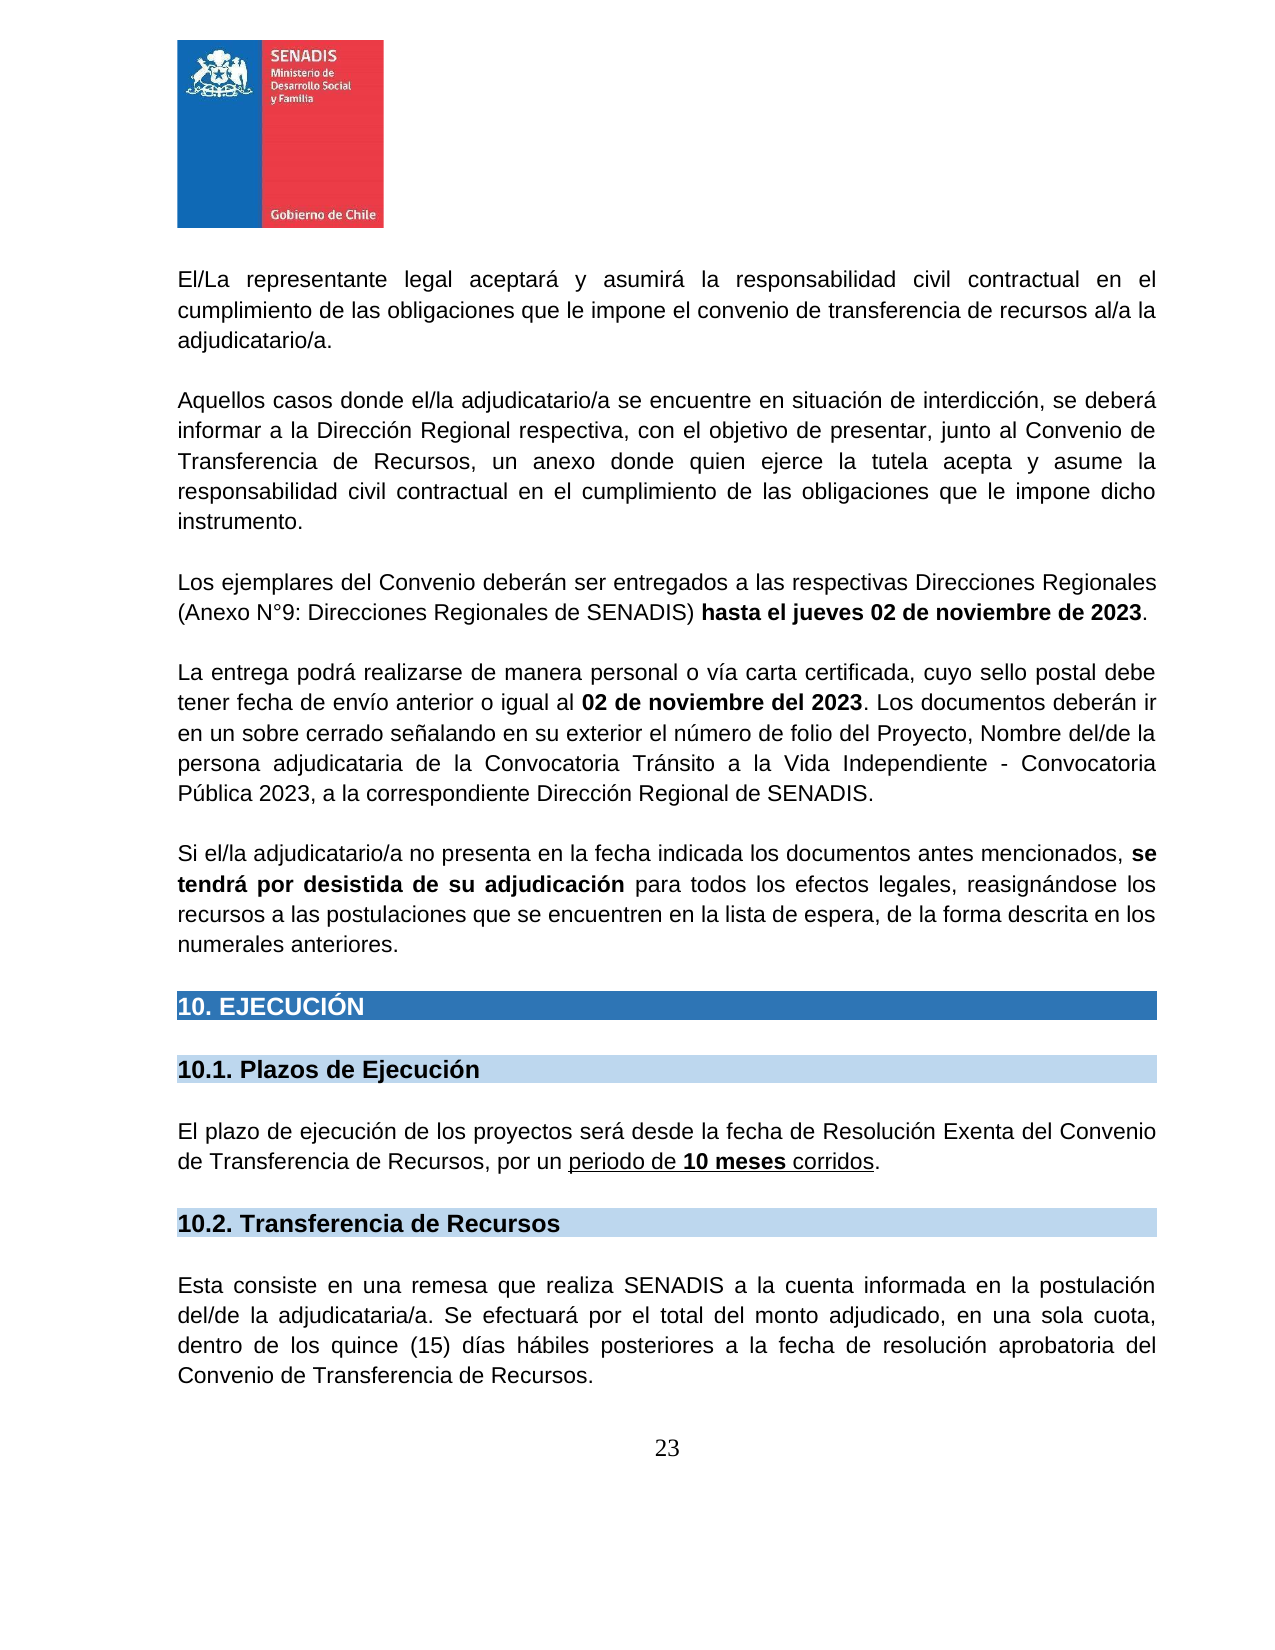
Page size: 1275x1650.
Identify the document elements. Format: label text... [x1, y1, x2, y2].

picture [177, 40, 384, 228]
text Si el/la adjudicatario/a no presenta en la fecha indicada los documentos antes mencionados, se tendrá por desistida de su adjudicación para todos los efectos legales, reasignándose los recursos a las postulaciones que se encuentren en la lista de espera, de la forma descrita en los numerales anteriores. [177, 840, 1157, 957]
subtitle 10.2. Transferencia de Recursos [177, 1208, 1157, 1237]
text Los ejemplares del Convenio deberán ser entregados a las respectivas Direcciones Regionales (Anexo N°9: Direcciones Regionales de SENADIS) hasta el jueves 02 de noviembre de 2023. [177, 568, 1157, 625]
text Aquellos casos donde el/la adjudicatario/a se encuentre en situación de interdicción, se deberá informar a la Dirección Regional respectiva, con el objetivo de presentar, junto al Convenio de Transferencia de Recursos, un anexo donde quien ejerce la tutela acepta y asume la responsabilidad civil contractual en el cumplimiento de las obligaciones que le impone dicho instrumento. [177, 387, 1157, 534]
text El/La representante legal aceptará y asumirá la responsabilidad civil contractual en el cumplimiento de las obligaciones que le impone el convenio de transferencia de recursos al/a la adjudicatario/a. [177, 266, 1157, 353]
text Esta consiste en una remesa que realiza SENADIS a la cuenta informada en la postulación del/de la adjudicataria/a. Se efectuará por el total del monto adjudicado, en una sola cuota, dentro de los quince (15) días hábiles posteriores a la fecha de resolución aprobatoria del Convenio de Transferencia de Recursos. [177, 1272, 1157, 1389]
subtitle 10.1. Plazos de Ejecución [177, 1055, 1157, 1083]
text La entrega podrá realizarse de manera personal o vía carta certificada, cuyo sello postal debe tener fecha de envío anterior o igual al 02 de noviembre del 2023. Los documentos deberán ir en un sobre cerrado señalando en su exterior el número de folio del Proyecto, Nombre del/de la persona adjudicataria de la Convocatoria Tránsito a la Vida Independiente - Convocatoria Pública 2023, a la correspondiente Dirección Regional de SENADIS. [177, 659, 1157, 806]
subtitle 10. EJECUCIÓN [177, 991, 1157, 1020]
text El plazo de ejecución de los proyectos será desde la fecha de Resolución Exenta del Convenio de Transferencia de Recursos, por un periodo de 10 meses corridos. [177, 1118, 1157, 1174]
